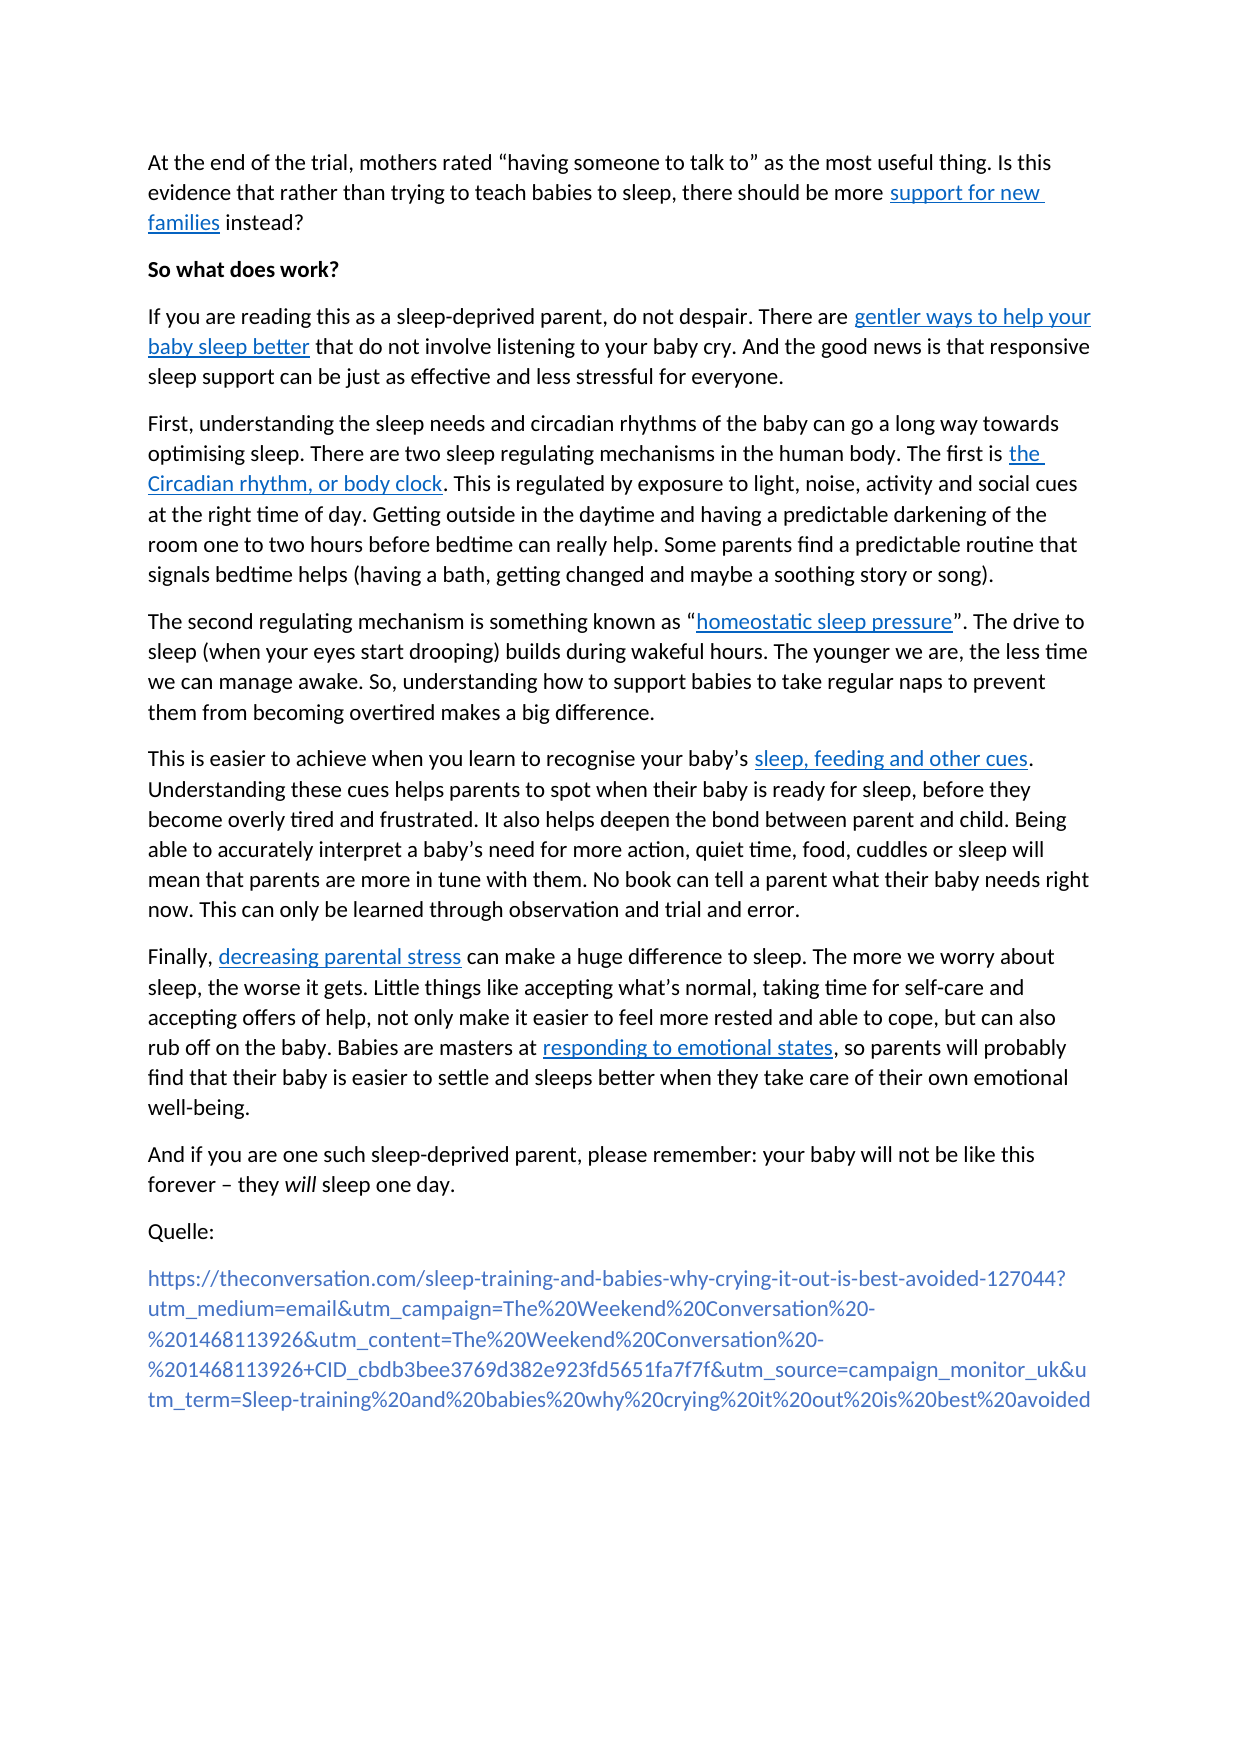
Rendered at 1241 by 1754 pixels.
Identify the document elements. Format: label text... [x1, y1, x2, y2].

text At the end of the trial, mothers rated “having someone to talk to” as the most useful thing. Is this evidence that rather than trying to teach babies to sleep, there should be more support for new families instead? [148, 148, 1093, 236]
text Finally, decreasing parental stress can make a huge difference to sleep. The more we worry about sleep, the worse it gets. Little things like accepting what’s normal, taking time for self-care and accepting offers of help, not only make it easier to feel more rested and able to cope, but can also rub off on the baby. Babies are masters at responding to emotional states, so parents will probably find that their baby is easier to settle and sleeps better when they take care of their own emotional well-being. [148, 942, 1093, 1121]
text So what does work? [148, 255, 1093, 283]
text https://theconversation.com/sleep-training-and-babies-why-crying-it-out-is-best-avoided-127044?utm_medium=email&utm_campaign=The%20Weekend%20Conversation%20-%201468113926&utm_content=The%20Weekend%20Conversation%20-%201468113926+CID_cbdb3bee3769d382e923fd5651fa7f7f&utm_source=campaign_monitor_uk&utm_term=Sleep-training%20and%20babies%20why%20crying%20it%20out%20is%20best%20avoided [148, 1264, 1093, 1413]
text If you are reading this as a sleep-deprived parent, do not despair. There are gentler ways to help your baby sleep better that do not involve listening to your baby cry. And the good news is that responsive sleep support can be just as effective and less stressful for everyone. [148, 302, 1093, 390]
text First, understanding the sleep needs and circadian rhythms of the baby can go a long way towards optimising sleep. There are two sleep regulating mechanisms in the human body. The first is the Circadian rhythm, or body clock. This is regulated by exposure to light, noise, activity and social cues at the right time of day. Getting outside in the daytime and having a predictable darkening of the room one to two hours before bedtime can really help. Some parents find a predictable routine that signals bedtime helps (having a bath, getting changed and maybe a soothing story or song). [148, 409, 1093, 588]
text Quelle: [148, 1217, 1093, 1245]
text And if you are one such sleep-deprived parent, please remember: your baby will not be like this forever – they will sleep one day. [148, 1140, 1093, 1198]
text The second regulating mechanism is something known as “homeostatic sleep pressure”. The drive to sleep (when your eyes start drooping) builds during wakeful hours. The younger we are, the less time we can manage awake. So, understanding how to support babies to take regular naps to prevent them from becoming overtired makes a big difference. [148, 607, 1093, 726]
text This is easier to achieve when you learn to recognise your baby’s sleep, feeding and other cues. Understanding these cues helps parents to spot when their baby is ready for sleep, before they become overly tired and frustrated. It also helps deepen the bond between parent and child. Being able to accurately interpret a baby’s need for more action, quiet time, food, cuddles or sleep will mean that parents are more in tune with them. No book can tell a parent what their baby needs right now. This can only be learned through observation and trial and error. [148, 744, 1093, 923]
